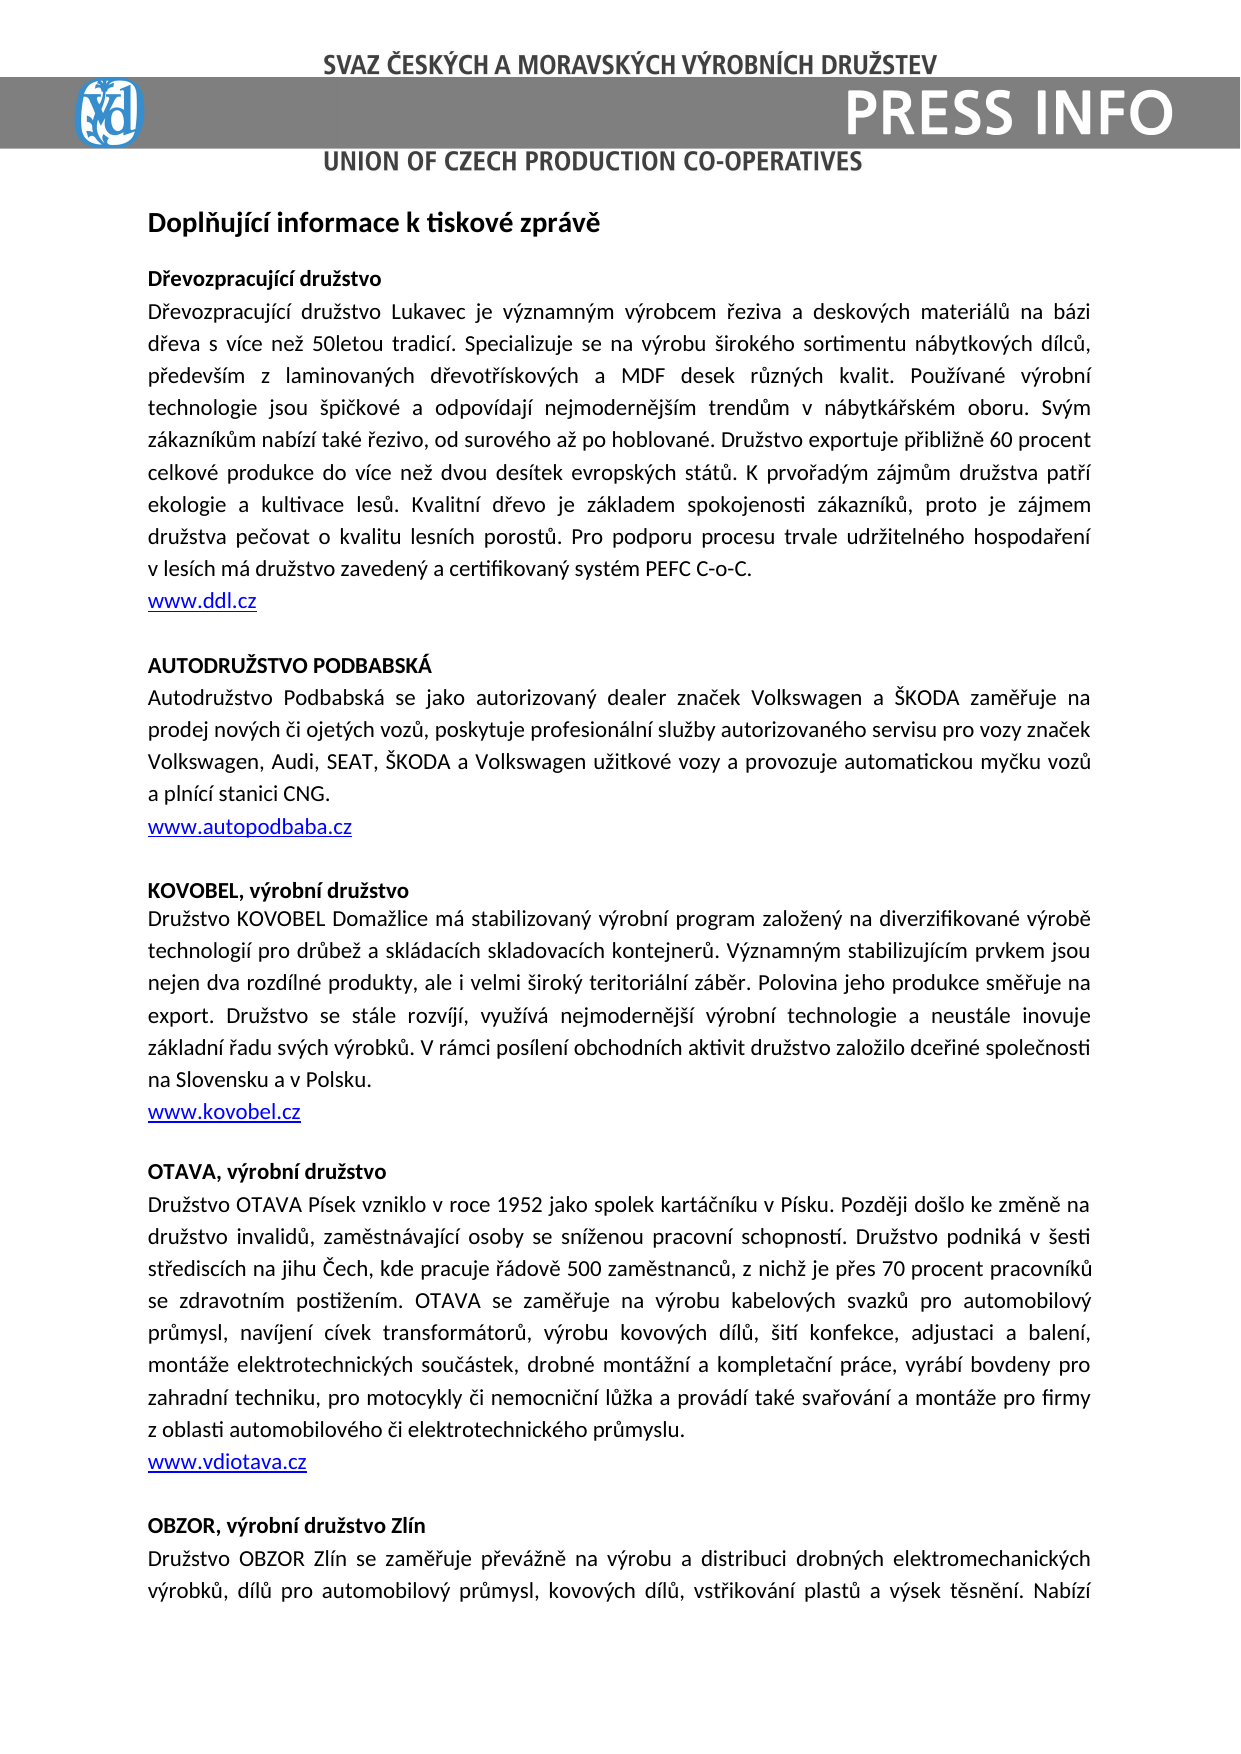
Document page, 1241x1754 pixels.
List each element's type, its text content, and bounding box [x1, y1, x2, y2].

text Doplňující informace k tiskové zprávě [148, 204, 1093, 239]
text www.autopodbaba.cz [148, 812, 1093, 840]
text Družstvo KOVOBEL Domažlice má stabilizovaný výrobní program založený na diverzifikované výrobě technologií pro drůbež a skládacích skladovacích kontejnerů. Významným stabilizujícím prvkem jsou nejen dva rozdílné produkty, ale i velmi široký teritoriální záběr. Polovina jeho produkce směřuje na export. Družstvo se stále rozvíjí, využívá nejmodernější výrobní technologie a neustále inovuje základní řadu svých výrobků. V rámci posílení obchodních aktivit družstvo založilo dceřiné společnosti na Slovensku a v Polsku. [148, 904, 1093, 1093]
text Autodružstvo Podbabská se jako autorizovaný dealer značek Volkswagen a ŠKODA zaměřuje na prodej nových či ojetých vozů, poskytuje profesionální služby autorizovaného servisu pro vozy značek Volkswagen, Audi, SEAT, ŠKODA a Volkswagen užitkové vozy a provozuje automatickou myčku vozů a plnící stanici CNG. [148, 683, 1093, 808]
text www.vdiotava.cz [148, 1447, 1093, 1475]
text OBZOR, výrobní družstvo Zlín [148, 1512, 1093, 1539]
text Dřevozpracující družstvo Lukavec je významným výrobcem řeziva a deskových materiálů na bázi dřeva s více než 50letou tradicí. Specializuje se na výrobu širokého sortimentu nábytkových dílců, především z laminovaných dřevotřískových a MDF desek různých kvalit. Používané výrobní technologie jsou špičkové a odpovídají nejmodernějším trendům v nábytkářském oboru. Svým zákazníkům nabízí také řezivo, od surového až po hoblované. Družstvo exportuje přibližně 60 procent celkové produkce do více než dvou desítek evropských států. K prvořadým zájmům družstva patří ekologie a kultivace lesů. Kvalitní dřevo je základem spokojenosti zákazníků, proto je zájmem družstva pečovat o kvalitu lesních porostů. Pro podporu procesu trvale udržitelného hospodaření v lesích má družstvo zavedený a certifikovaný systém PEFC C-o-C. [148, 297, 1093, 582]
text AUTODRUŽSTVO PODBABSKÁ [148, 651, 1093, 679]
text Družstvo OTAVA Písek vzniklo v roce 1952 jako spolek kartáčníku v Písku. Později došlo ke změně na družstvo invalidů, zaměstnávající osoby se sníženou pracovní schopností. Družstvo podniká v šesti střediscích na jihu Čech, kde pracuje řádově 500 zaměstnanců, z nichž je přes 70 procent pracovníků se zdravotním postižením. OTAVA se zaměřuje na výrobu kabelových svazků pro automobilový průmysl, navíjení cívek transformátorů, výrobu kovových dílů, šití konfekce, adjustaci a balení, montáže elektrotechnických součástek, drobné montážní a kompletační práce, vyrábí bovdeny pro zahradní techniku, pro motocykly či nemocniční lůžka a provádí také svařování a montáže pro firmy z oblasti automobilového či elektrotechnického průmyslu. [148, 1190, 1093, 1443]
text www.kovobel.cz [148, 1097, 1093, 1125]
text Dřevozpracující družstvo [148, 264, 1093, 293]
text KOVOBEL, výrobní družstvo [148, 876, 1093, 904]
picture [0, 12, 1241, 181]
text www.ddl.cz [148, 586, 1093, 614]
text OTAVA, výrobní družstvo [148, 1157, 1093, 1186]
